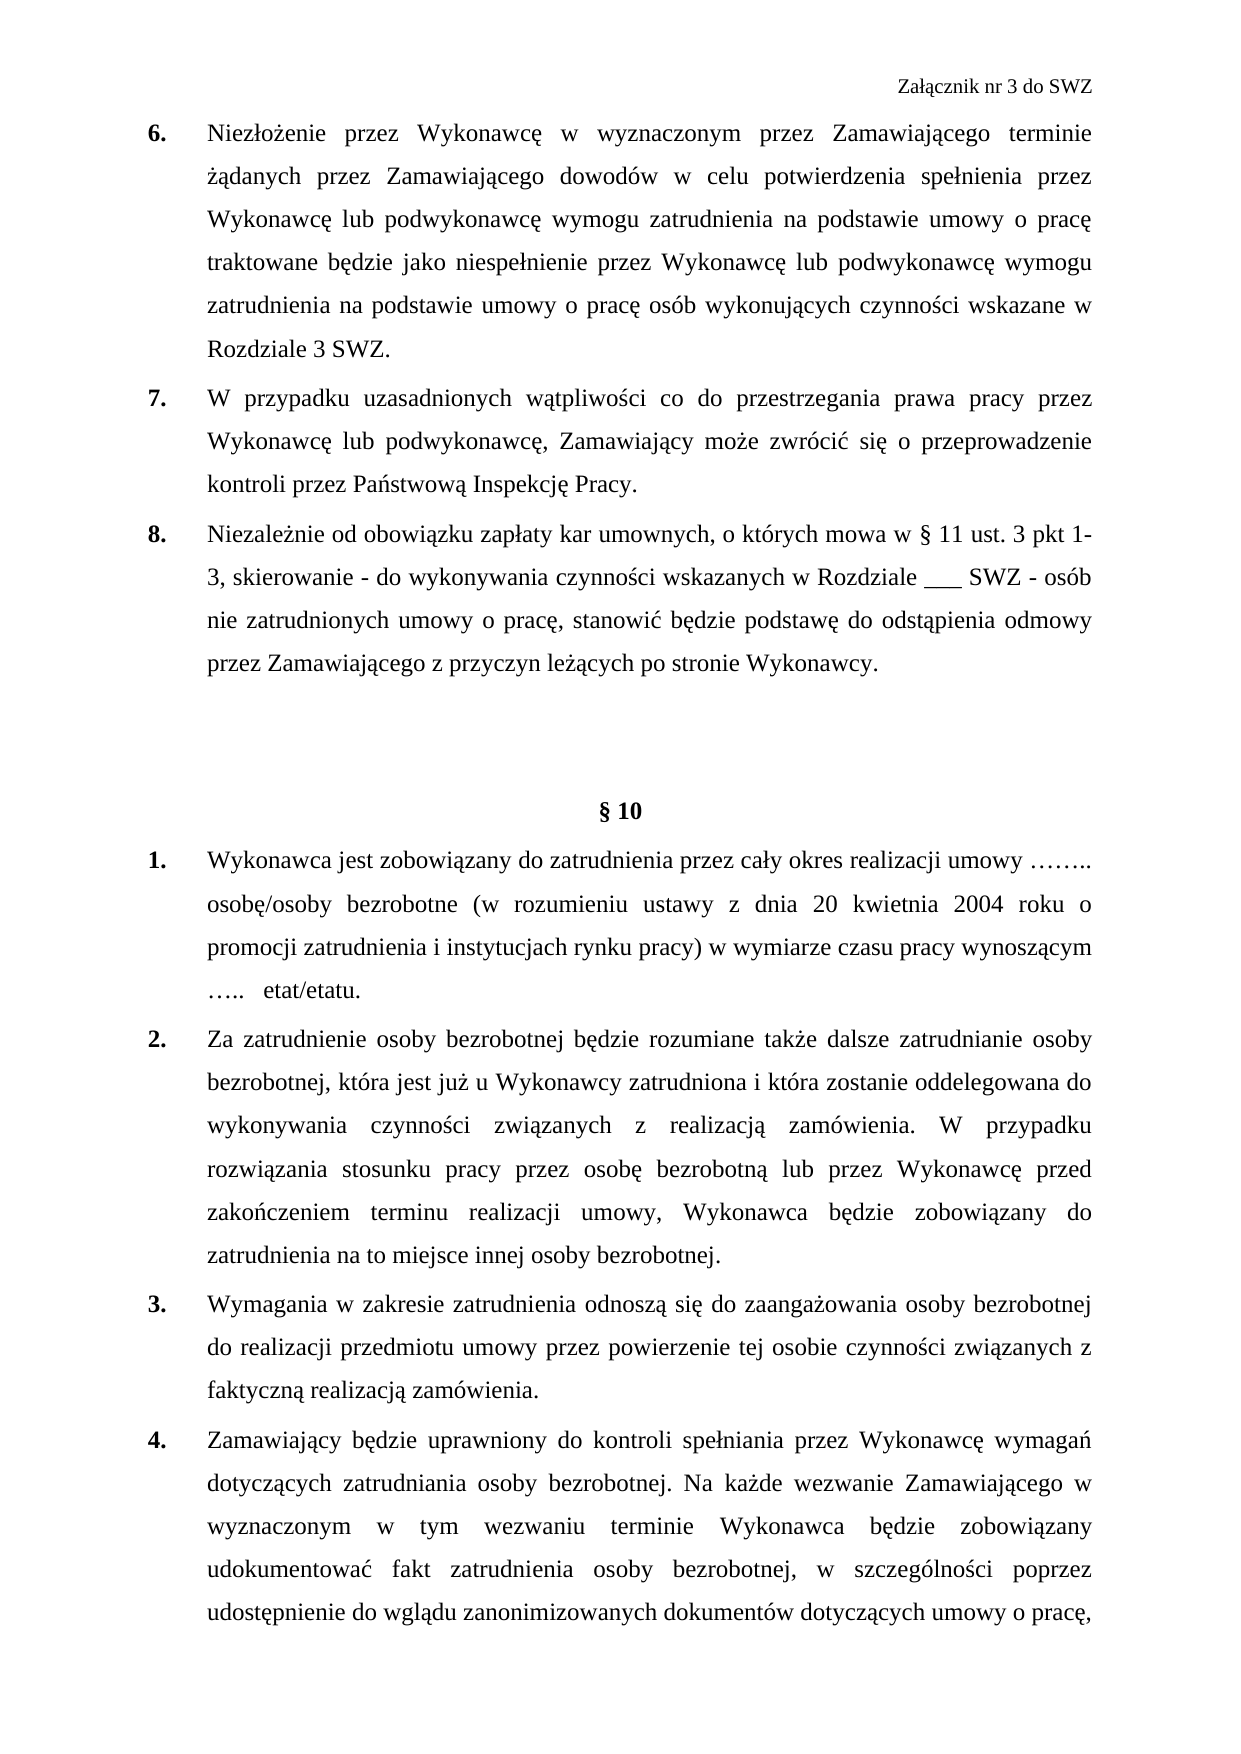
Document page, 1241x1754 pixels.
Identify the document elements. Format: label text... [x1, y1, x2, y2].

list Wymagania w zakresie zatrudnienia odnoszą się do zaangażowania osoby bezrobotnej do realizacji przedmiotu umowy przez powierzenie tej osobie czynności związanych z faktyczną realizacją zamówienia. [148, 1289, 1092, 1404]
list Wykonawca jest zobowiązany do zatrudnienia przez cały okres realizacji umowy …….. osobę/osoby bezrobotne (w rozumieniu ustawy z dnia 20 kwietnia 2004 roku o promocji zatrudnienia i instytucjach rynku pracy) w wymiarze czasu pracy wynoszącym ….. etat/etatu. [148, 846, 1092, 1004]
text § 10 [148, 796, 1092, 825]
list Niezależnie od obowiązku zapłaty kar umownych, o których mowa w § 11 ust. 3 pkt 1-3, skierowanie - do wykonywania czynności wskazanych w Rozdziale ___ SWZ - osób nie zatrudnionych umowy o pracę, stanowić będzie podstawę do odstąpienia odmowy przez Zamawiającego z przyczyn leżących po stronie Wykonawcy. [148, 519, 1092, 677]
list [148, 1425, 1092, 1626]
list Niezłożenie przez Wykonawcę w wyznaczonym przez Zamawiającego terminie żądanych przez Zamawiającego dowodów w celu potwierdzenia spełnienia przez Wykonawcę lub podwykonawcę wymogu zatrudnienia na podstawie umowy o pracę traktowane będzie jako niespełnienie przez Wykonawcę lub podwykonawcę wymogu zatrudnienia na podstawie umowy o pracę osób wykonujących czynności wskazane w Rozdziale 3 SWZ. [148, 118, 1092, 362]
list Za zatrudnienie osoby bezrobotnej będzie rozumiane także dalsze zatrudnianie osoby bezrobotnej, która jest już u Wykonawcy zatrudniona i która zostanie oddelegowana do wykonywania czynności związanych z realizacją zamówienia. W przypadku rozwiązania stosunku pracy przez osobę bezrobotną lub przez Wykonawcę przed zakończeniem terminu realizacji umowy, Wykonawca będzie zobowiązany do zatrudnienia na to miejsce innej osoby bezrobotnej. [148, 1024, 1092, 1269]
list W przypadku uzasadnionych wątpliwości co do przestrzegania prawa pracy przez Wykonawcę lub podwykonawcę, Zamawiający może zwrócić się o przeprowadzenie kontroli przez Państwową Inspekcję Pracy. [148, 383, 1092, 498]
